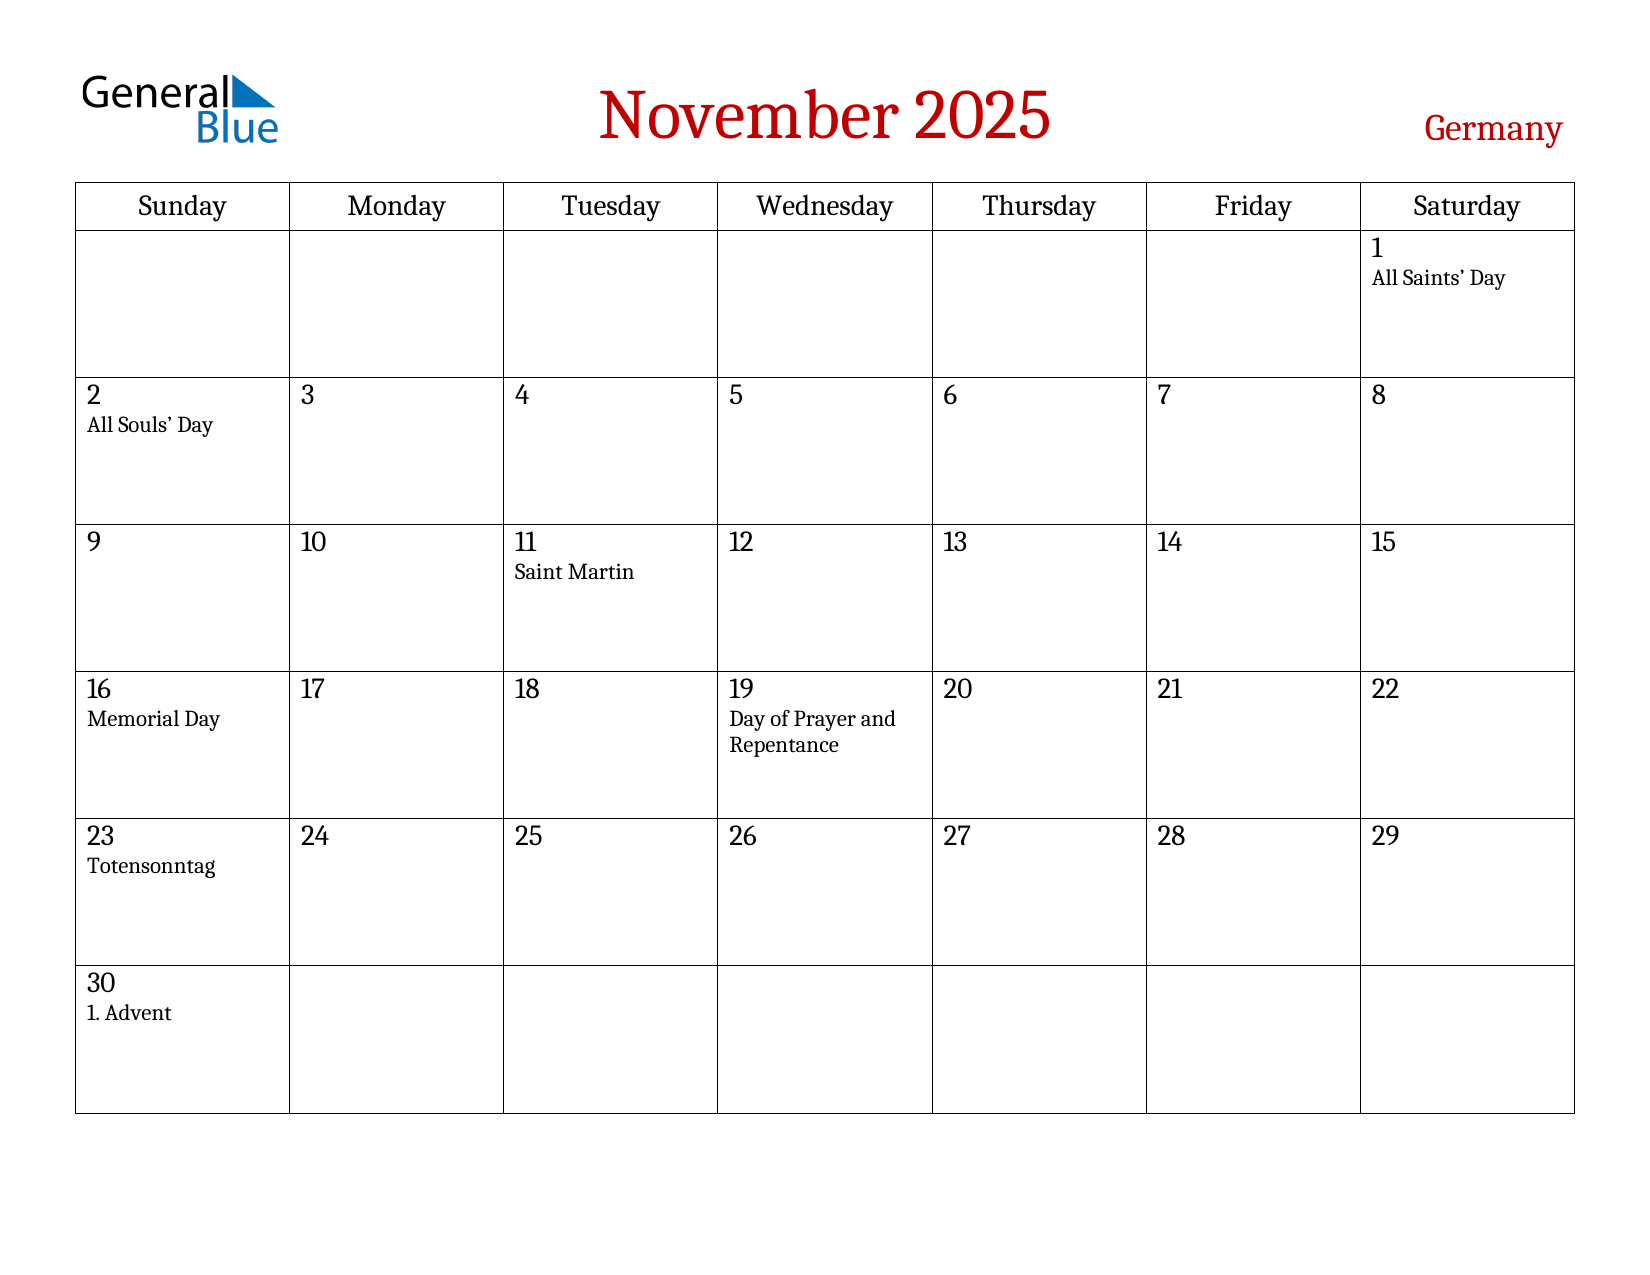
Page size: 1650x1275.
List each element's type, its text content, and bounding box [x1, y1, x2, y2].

table_cell [76, 265, 289, 377]
table_cell 17 [290, 672, 503, 706]
table_cell 16 [76, 672, 289, 706]
table_cell [933, 559, 1146, 671]
table_cell 18 [504, 672, 717, 706]
table_cell 2 [76, 378, 289, 412]
table_cell Sunday [76, 183, 289, 230]
table_cell [290, 706, 503, 818]
table_cell 28 [1147, 819, 1360, 853]
table_cell [718, 231, 932, 264]
table_cell All Saints’ Day [1361, 265, 1574, 377]
table_cell [718, 853, 932, 965]
table_cell [504, 412, 717, 524]
table_cell [1361, 1000, 1574, 1112]
table_cell [1147, 559, 1360, 671]
table_cell 24 [290, 819, 503, 853]
table_cell 14 [1147, 525, 1360, 559]
table_cell 1. Advent [76, 1000, 289, 1112]
table_cell 15 [1361, 525, 1574, 559]
table_cell 3 [290, 378, 503, 412]
table_cell 21 [1147, 672, 1360, 706]
table_cell 29 [1361, 819, 1574, 853]
table_cell [1361, 559, 1574, 671]
table_cell [718, 559, 932, 671]
table_cell 8 [1361, 378, 1574, 412]
table_cell [933, 706, 1146, 818]
table_cell Saint Martin [504, 559, 717, 671]
table_cell 27 [933, 819, 1146, 853]
table_cell [290, 231, 503, 264]
table_cell 13 [933, 525, 1146, 559]
table_cell [76, 559, 289, 671]
table_cell [290, 853, 503, 965]
table_cell [1147, 966, 1360, 1000]
table_header [76, 75, 503, 182]
table_cell [504, 853, 717, 965]
table_header Germany [1146, 75, 1574, 182]
table_header November 2025 [504, 75, 1146, 182]
table_cell [1361, 966, 1574, 1000]
table_cell [718, 412, 932, 524]
table_cell 6 [933, 378, 1146, 412]
table_cell [1147, 853, 1360, 965]
table_cell [290, 412, 503, 524]
table_cell [290, 1000, 503, 1112]
table_cell [718, 966, 932, 1000]
table_cell 1 [1361, 231, 1574, 264]
table_cell [290, 966, 503, 1000]
table_cell [718, 1000, 932, 1112]
table_cell [933, 265, 1146, 377]
table_cell 25 [504, 819, 717, 853]
table_cell 26 [718, 819, 932, 853]
table_cell [1147, 231, 1360, 264]
table_cell 23 [76, 819, 289, 853]
table_cell 20 [933, 672, 1146, 706]
table_cell [504, 1000, 717, 1112]
table_cell Day of Prayer and Repentance [718, 706, 932, 818]
table_cell [504, 706, 717, 818]
table_cell [76, 231, 289, 264]
table_cell Thursday [933, 183, 1146, 230]
table_cell [1361, 853, 1574, 965]
table_cell Monday [290, 183, 503, 230]
table_cell 10 [290, 525, 503, 559]
table_cell 4 [504, 378, 717, 412]
table_cell Memorial Day [76, 706, 289, 818]
table_cell [933, 412, 1146, 524]
table_cell [290, 559, 503, 671]
table_cell [504, 966, 717, 1000]
table_cell 19 [718, 672, 932, 706]
table_cell Totensonntag [76, 853, 289, 965]
table_cell Saturday [1361, 183, 1574, 230]
table_cell 12 [718, 525, 932, 559]
table_cell [1361, 412, 1574, 524]
table_cell 7 [1147, 378, 1360, 412]
table_cell Tuesday [504, 183, 717, 230]
table_cell [933, 1000, 1146, 1112]
table_cell [504, 231, 717, 264]
table_cell [1361, 706, 1574, 818]
table_cell 30 [76, 966, 289, 1000]
table_cell [1147, 412, 1360, 524]
table_cell [1147, 706, 1360, 818]
table_cell 22 [1361, 672, 1574, 706]
table_cell 9 [76, 525, 289, 559]
table_cell Friday [1147, 183, 1360, 230]
picture [82, 75, 278, 143]
table_cell [933, 231, 1146, 264]
table_cell 11 [504, 525, 717, 559]
table_cell [933, 966, 1146, 1000]
table_cell 5 [718, 378, 932, 412]
table_cell [504, 265, 717, 377]
table_cell [718, 265, 932, 377]
table_cell [1147, 265, 1360, 377]
table_cell [933, 853, 1146, 965]
table_cell Wednesday [718, 183, 932, 230]
table_cell [290, 265, 503, 377]
table_cell All Souls’ Day [76, 412, 289, 524]
table_cell [1147, 1000, 1360, 1112]
